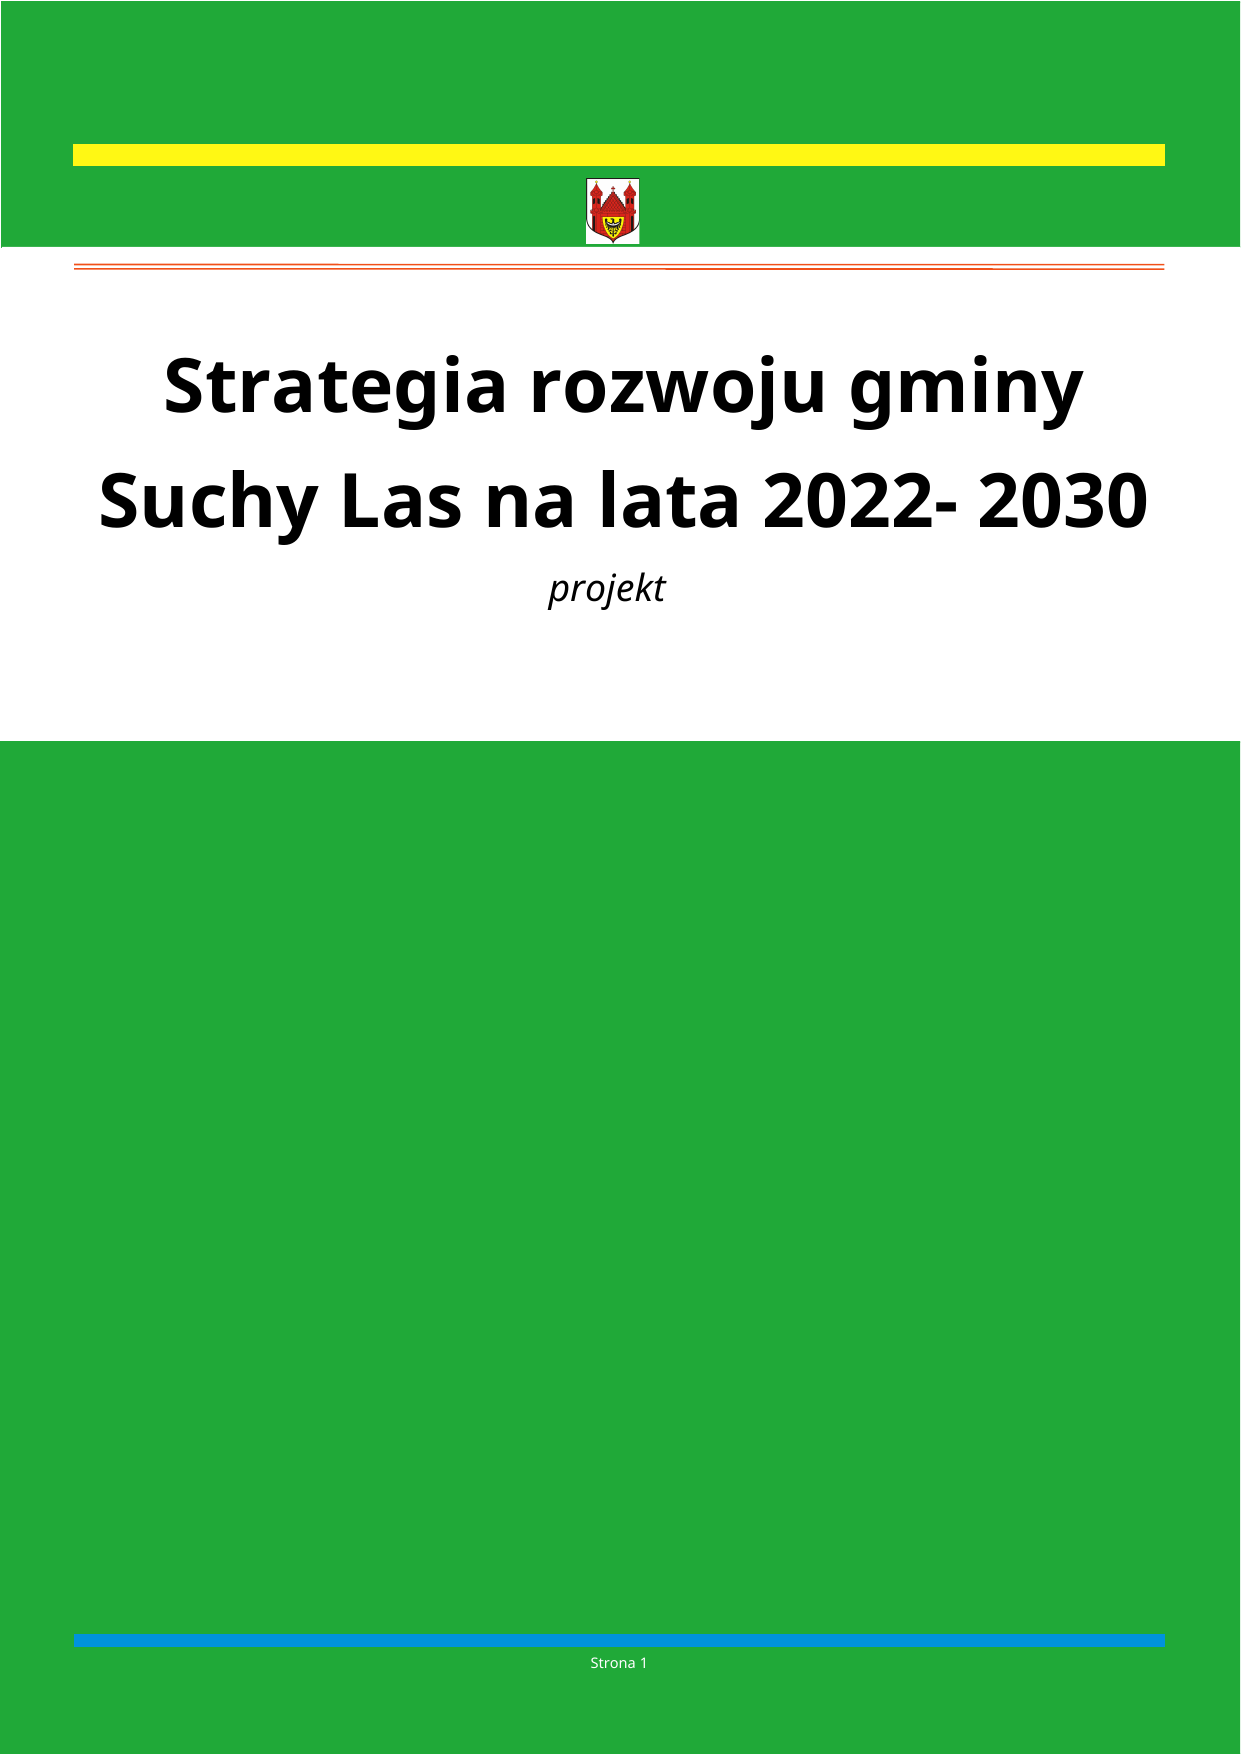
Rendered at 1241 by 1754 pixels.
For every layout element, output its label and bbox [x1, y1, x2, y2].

picture [586, 178, 640, 244]
